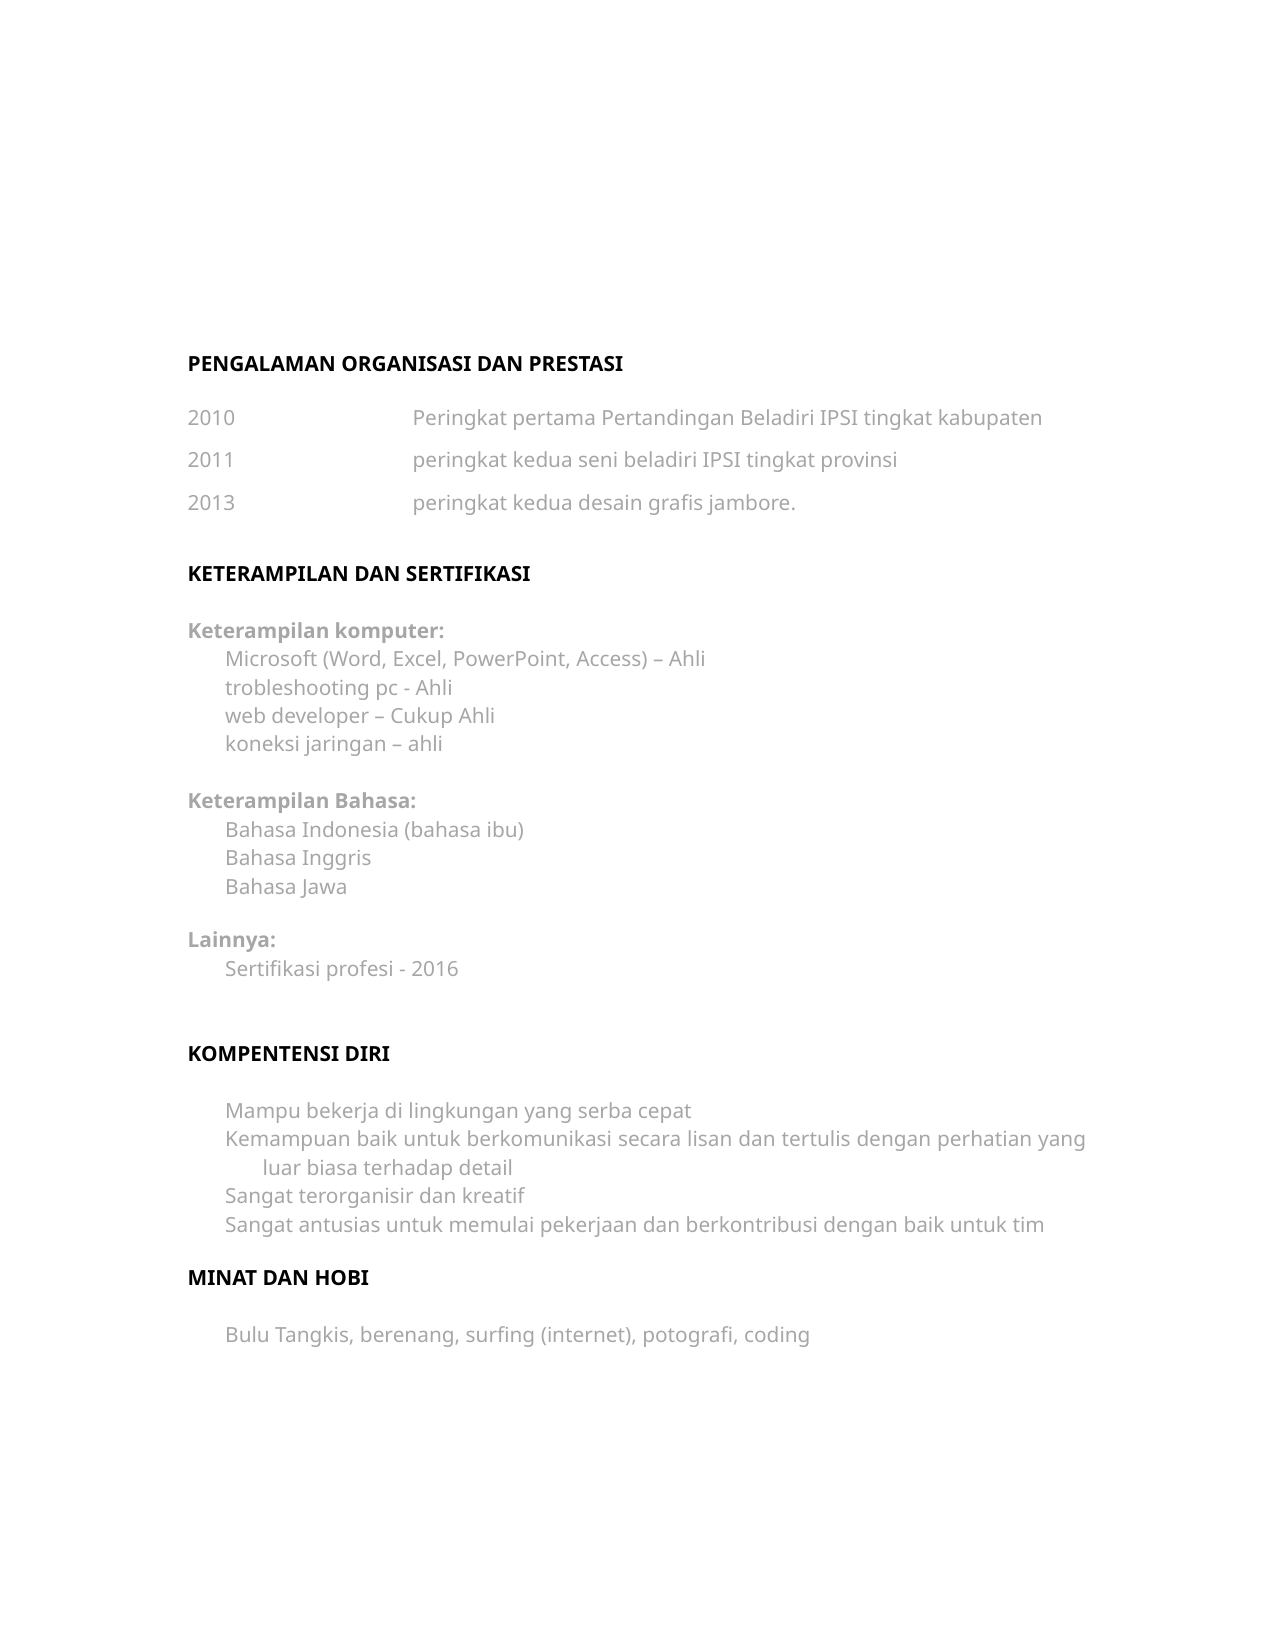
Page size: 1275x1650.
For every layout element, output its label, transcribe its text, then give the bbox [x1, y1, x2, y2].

text Bahasa Indonesia (bahasa ibu) [225, 815, 1087, 843]
text Keterampilan komputer: [187, 616, 1087, 644]
text Sangat terorganisir dan kreatif [225, 1181, 1087, 1210]
text 2011 peringkat kedua seni beladiri IPSI tingkat provinsi [187, 445, 1087, 474]
text Mampu bekerja di lingkungan yang serba cepat [225, 1096, 1087, 1124]
text MINAT DAN HOBI [187, 1263, 1087, 1292]
text KETERAMPILAN DAN SERTIFIKASI [187, 559, 1087, 587]
text koneksi jaringan – ahli [225, 729, 1087, 758]
text Sertifikasi profesi - 2016 [225, 954, 1087, 982]
text Keterampilan Bahasa: [187, 786, 1087, 815]
text Bulu Tangkis, berenang, surfing (internet), potografi, coding [225, 1320, 1087, 1349]
text Microsoft (Word, Excel, PowerPoint, Access) – Ahli [225, 644, 1087, 673]
text 2010 Peringkat pertama Pertandingan Beladiri IPSI tingkat kabupaten [187, 403, 1087, 431]
text Sangat antusias untuk memulai pekerjaan dan berkontribusi dengan baik untuk tim [225, 1210, 1087, 1238]
text Bahasa Jawa [225, 872, 1087, 900]
text Kemampuan baik untuk berkomunikasi secara lisan dan tertulis dengan perhatian yang luar biasa terhadap detail [225, 1124, 1087, 1181]
text KOMPENTENSI DIRI [187, 1039, 1087, 1068]
text PENGALAMAN ORGANISASI DAN PRESTASI [187, 349, 1087, 377]
text web developer – Cukup Ahli [225, 701, 1087, 729]
text trobleshooting pc - Ahli [225, 673, 1087, 701]
text Bahasa Inggris [225, 843, 1087, 872]
text 2013 peringkat kedua desain grafis jambore. [187, 488, 1087, 516]
text Lainnya: [187, 925, 1087, 954]
